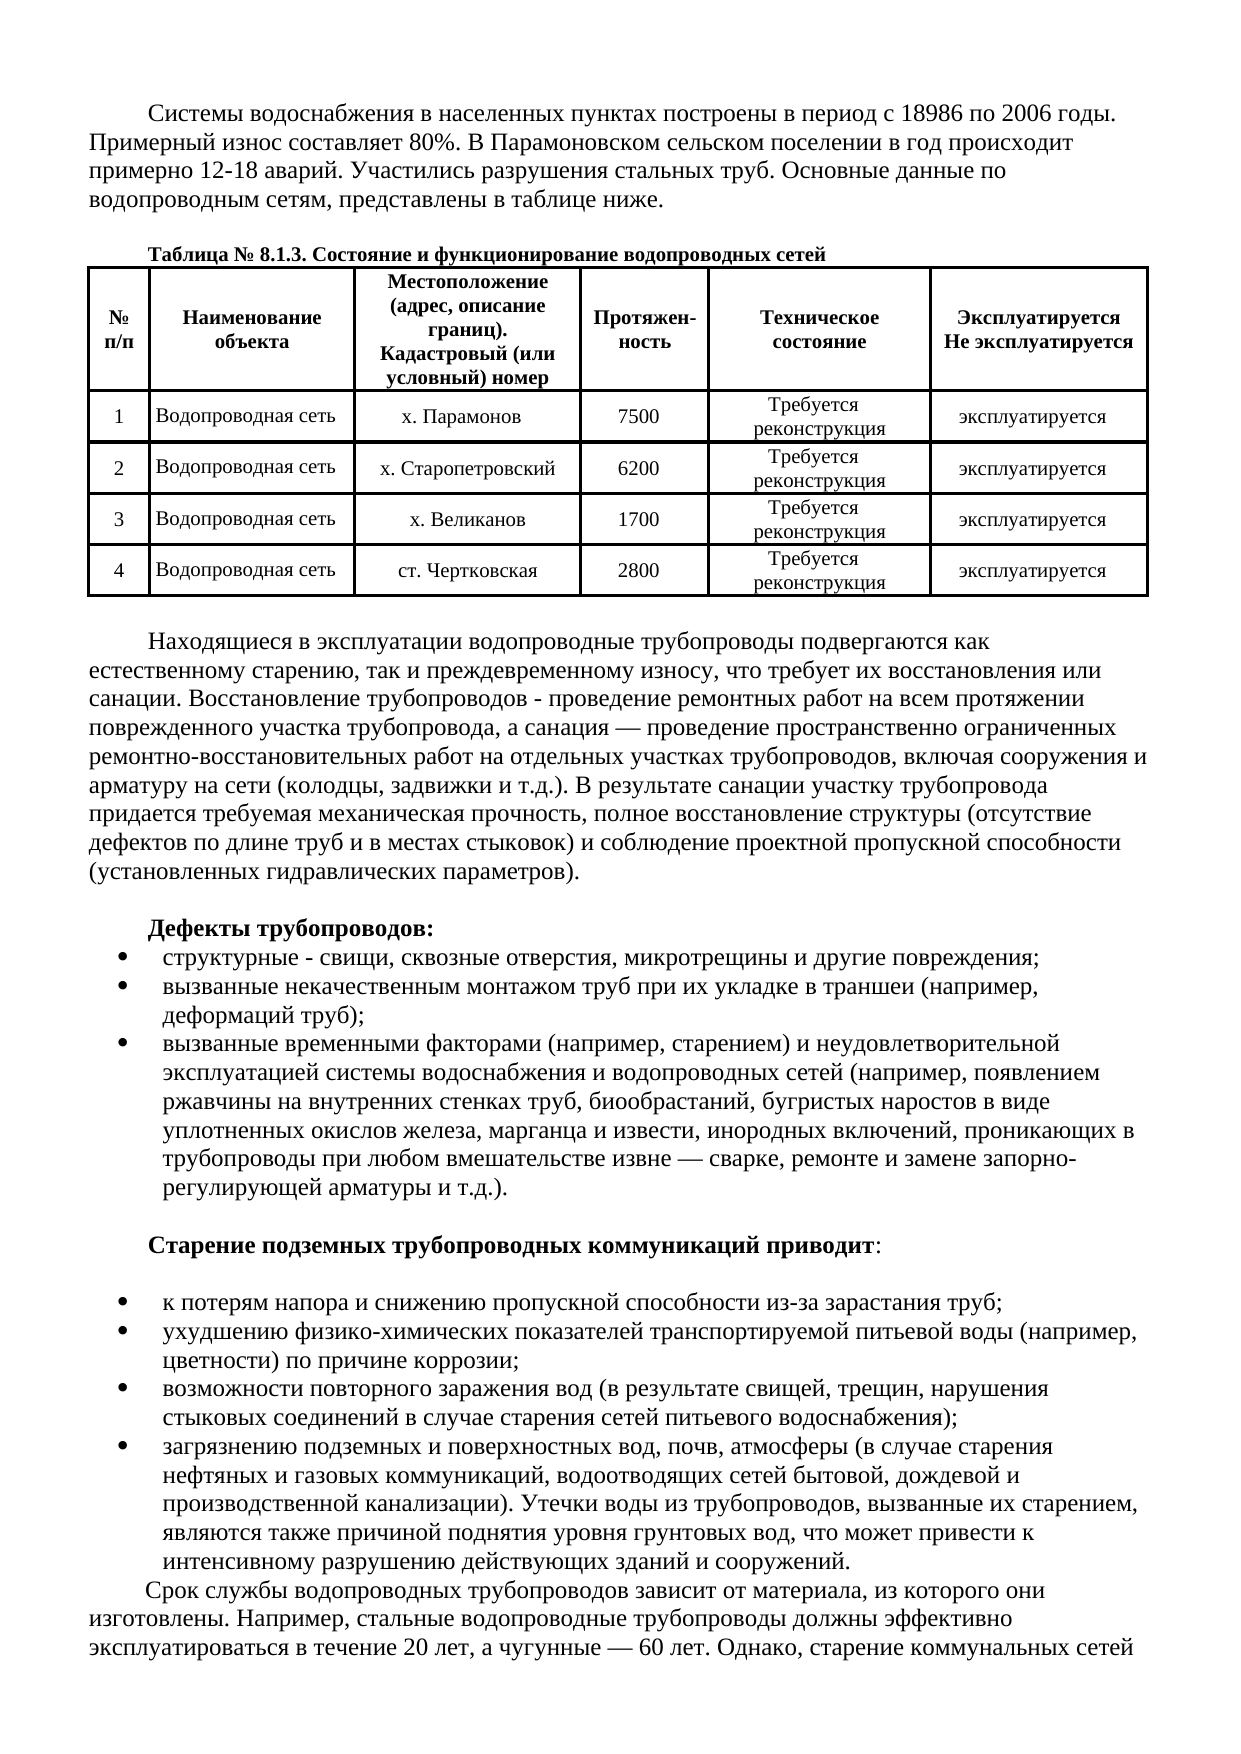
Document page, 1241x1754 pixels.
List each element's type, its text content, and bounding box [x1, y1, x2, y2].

list структурные - свищи, сквозные отверстия, микротрещины и другие повреждения; [118, 942, 1152, 971]
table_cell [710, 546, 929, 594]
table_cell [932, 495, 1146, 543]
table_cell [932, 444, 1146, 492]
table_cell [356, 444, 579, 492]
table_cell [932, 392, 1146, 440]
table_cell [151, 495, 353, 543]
text Находящиеся в эксплуатации водопроводные трубопроводы подвергаются как естественному старению, так и преждевременному износу, что требует их восстановления или санации. Восстановление трубопроводов - проведение ремонтных работ на всем протяжении поврежденного участка трубопровода, а санация — проведение пространственно ограниченных ремонтно-восстановительных работ на отдельных участках трубопроводов, включая сооружения и арматуру на сети (колодцы, задвижки и т.д.). В результате санации участку трубопровода придается требуемая механическая прочность, полное восстановление структуры (отсутствие дефектов по длине труб и в местах стыковок) и соблюдение проектной пропускной способности (установленных гидравлических параметров). [89, 626, 1152, 885]
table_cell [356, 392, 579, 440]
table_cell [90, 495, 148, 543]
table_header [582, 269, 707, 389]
list к потерям напора и снижению пропускной способности из-за зарастания труб; [118, 1287, 1152, 1316]
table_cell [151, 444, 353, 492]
text Таблица № 8.1.3. Состояние и функционирование водопроводных сетей [89, 242, 1152, 266]
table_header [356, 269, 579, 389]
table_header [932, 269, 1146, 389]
list ухудшению физико-химических показателей транспортируемой питьевой воды (например, цветности) по причине коррозии; [118, 1316, 1152, 1373]
list загрязнению подземных и поверхностных вод, почв, атмосферы (в случае старения нефтяных и газовых коммуникаций, водоотводящих сетей бытовой, дождевой и производственной канализации). Утечки воды из трубопроводов, вызванные их старением, являются также причиной поднятия уровня грунтовых вод, что может привести к интенсивному разрушению действующих зданий и сооружений. [118, 1431, 1152, 1575]
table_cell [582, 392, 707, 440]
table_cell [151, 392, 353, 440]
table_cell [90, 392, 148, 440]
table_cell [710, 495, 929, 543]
list возможности повторного заражения вод (в результате свищей, трещин, нарушения стыковых соединений в случае старения сетей питьевого водоснабжения); [118, 1373, 1152, 1431]
text Старение подземных трубопроводных коммуникаций приводит: [89, 1230, 1152, 1258]
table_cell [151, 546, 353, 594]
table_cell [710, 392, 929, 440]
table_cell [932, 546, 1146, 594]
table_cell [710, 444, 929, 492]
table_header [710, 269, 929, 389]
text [89, 1575, 1152, 1661]
list вызванные временными факторами (например, старением) и неудовлетворительной эксплуатацией системы водоснабжения и водопроводных сетей (например, появлением ржавчины на внутренних стенках труб, биообрастаний, бугристых наростов в виде уплотненных окислов железа, марганца и извести, инородных включений, проникающих в трубопроводы при любом вмешательстве извне — сварке, ремонте и замене запорно-регулирующей арматуры и т.д.). [118, 1028, 1152, 1201]
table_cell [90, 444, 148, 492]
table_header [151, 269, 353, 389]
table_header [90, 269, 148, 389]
list вызванные некачественным монтажом труб при их укладке в траншеи (например, деформаций труб); [118, 971, 1152, 1028]
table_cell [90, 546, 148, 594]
text Системы водоснабжения в населенных пунктах построены в период с 18986 по 2006 годы. Примерный износ составляет 80%. В Парамоновском сельском поселении в год происходит примерно 12-18 аварий. Участились разрушения стальных труб. Основные данные по водопроводным сетям, представлены в таблице ниже. [89, 98, 1152, 213]
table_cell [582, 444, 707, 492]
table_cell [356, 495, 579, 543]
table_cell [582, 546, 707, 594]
text Дефекты трубопроводов: [89, 913, 1152, 942]
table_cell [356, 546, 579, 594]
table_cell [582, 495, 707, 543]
